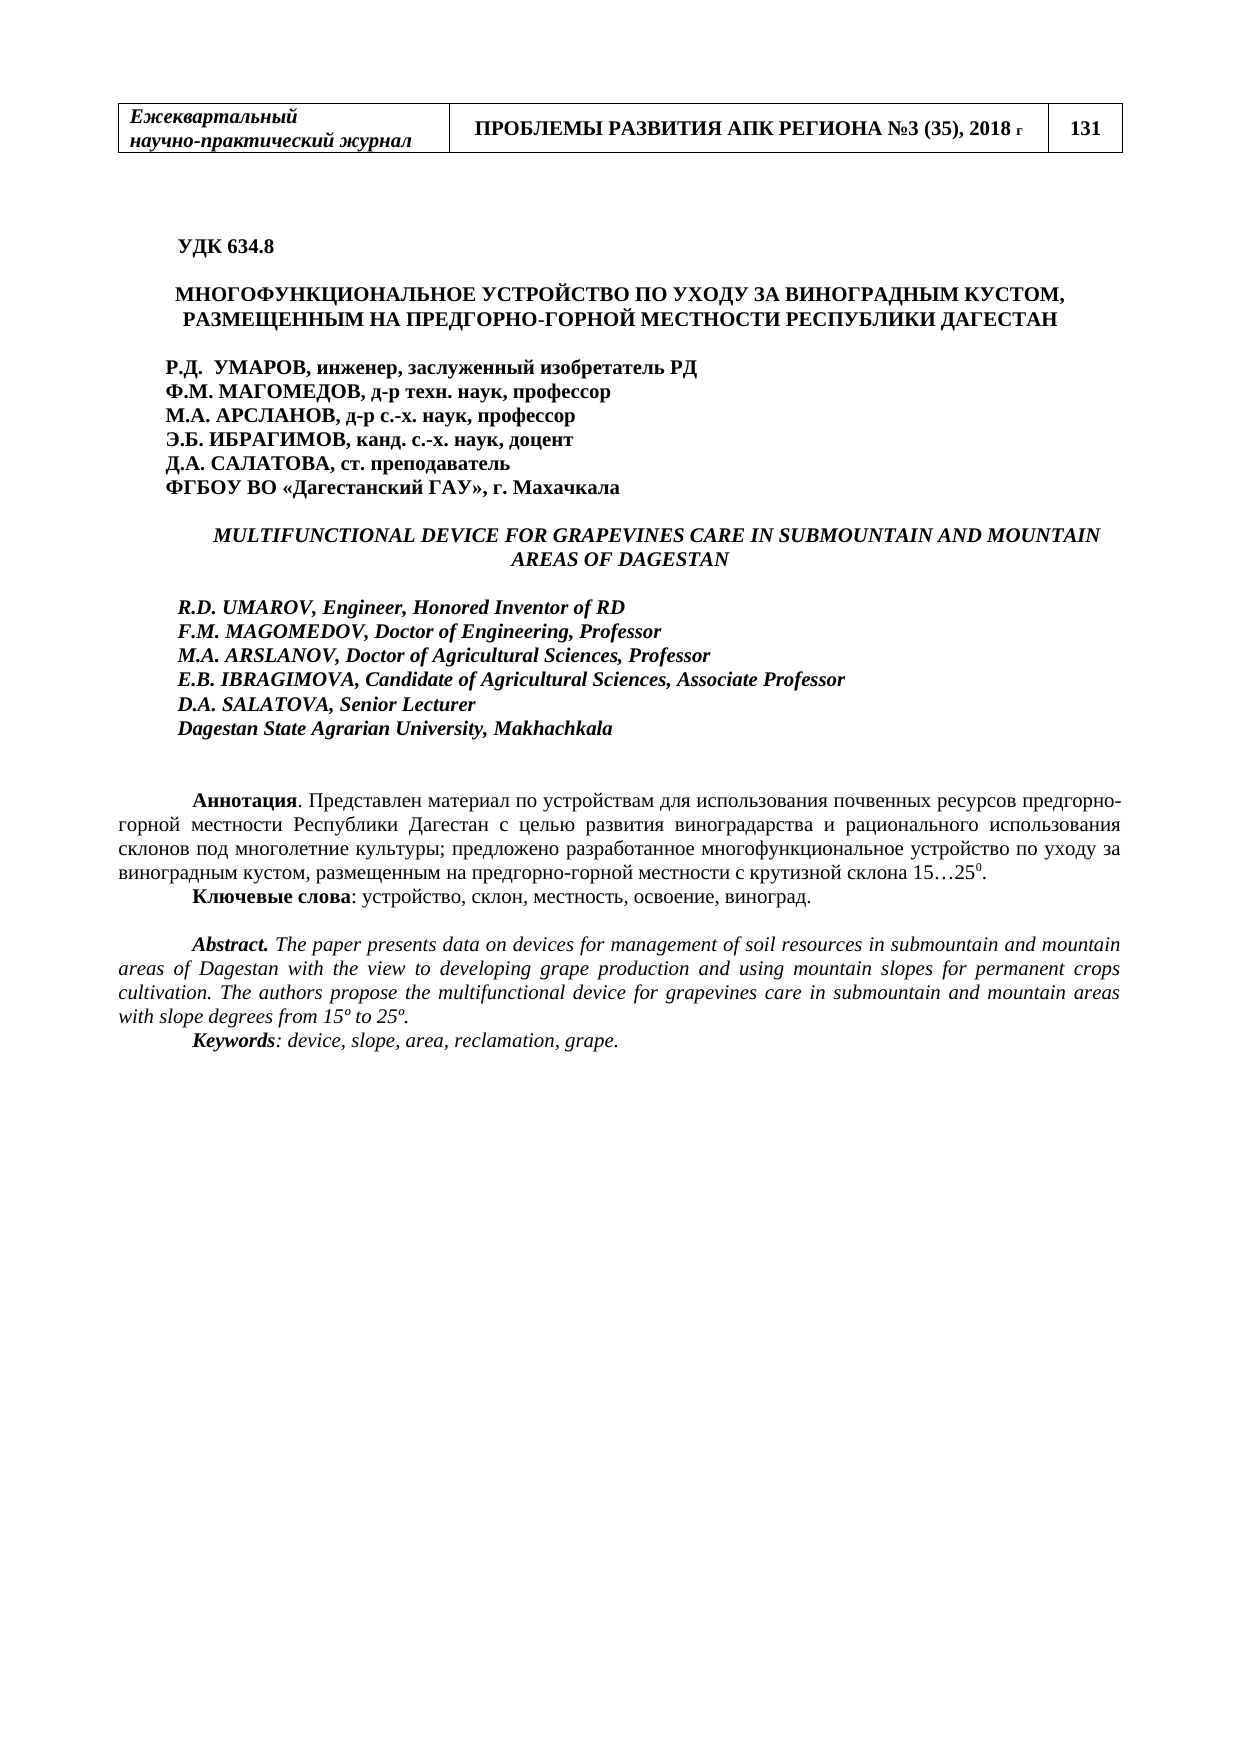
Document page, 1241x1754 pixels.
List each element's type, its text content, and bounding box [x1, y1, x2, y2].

text Р.Д. УМАРОВ, инженер, заслуженный изобретатель РД [118, 354, 1122, 379]
text Keywords: device, slope, area, reclamation, grape. [118, 1028, 1122, 1052]
text F.M. MAGOMEDOV, Doctor of Engineering, Professor [118, 619, 1122, 643]
text Ключевые слова: устройство, склон, местность, освоение, виноград. [118, 884, 1122, 908]
text МНОГОФУНКЦИОНАЛЬНОЕ УСТРОЙСТВО ПО УХОДУ ЗА ВИНОГРАДНЫМ КУСТОМ, РАЗМЕЩЕННЫМ НА ПРЕДГОРНО-ГОРНОЙ МЕСТНОСТИ РЕСПУБЛИКИ ДАГЕСТАН [118, 282, 1122, 331]
text M.A. ARSLANOV, Doctor of Agricultural Sciences, Professor [118, 643, 1122, 667]
text Dagestan State Agrarian University, Makhachkala [118, 716, 1122, 739]
text М.А. АРСЛАНОВ, д-р с.-х. наук, профессор [118, 403, 1122, 427]
text УДК 634.8 [118, 234, 1122, 258]
text MULTIFUNCTIONAL DEVICE FOR GRAPEVINES CARE IN SUBMOUNTAIN AND MOUNTAIN AREAS OF DAGESTAN [118, 523, 1122, 571]
text R.D. UMAROV, Engineer, Honored Inventor of RD [118, 595, 1122, 619]
text Аннотация. Представлен материал по устройствам для использования почвенных ресурсов предгорно-горной местности Республики Дагестан с целью развития виноградарства и рационального использования склонов под многолетние культуры; предложено разработанное многофункциональное устройство по уходу за виноградным кустом, размещенным на предгорно-горной местности с крутизной склона 15…250. [118, 788, 1122, 884]
text Ф.М. МАГОМЕДОВ, д-р техн. наук, профессор [118, 379, 1122, 403]
text D.A. SALATOVA, Senior Lecturer [118, 691, 1122, 716]
text Д.А. САЛАТОВА, ст. преподаватель [118, 451, 1122, 475]
text Abstract. The paper presents data on devices for management of soil resources in submountain and mountain areas of Dagestan with the view to developing grape production and using mountain slopes for permanent crops cultivation. The authors propose the multifunctional device for grapevines care in submountain and mountain areas with slope degrees from 15º to 25º. [118, 932, 1122, 1028]
text E.B. IBRAGIMOVA, Candidate of Agricultural Sciences, Associate Professor [118, 667, 1122, 691]
text ФГБОУ ВО «Дагестанский ГАУ», г. Махачкала [118, 475, 1122, 499]
text Э.Б. ИБРАГИМОВ, канд. с.-х. наук, доцент [118, 427, 1122, 451]
